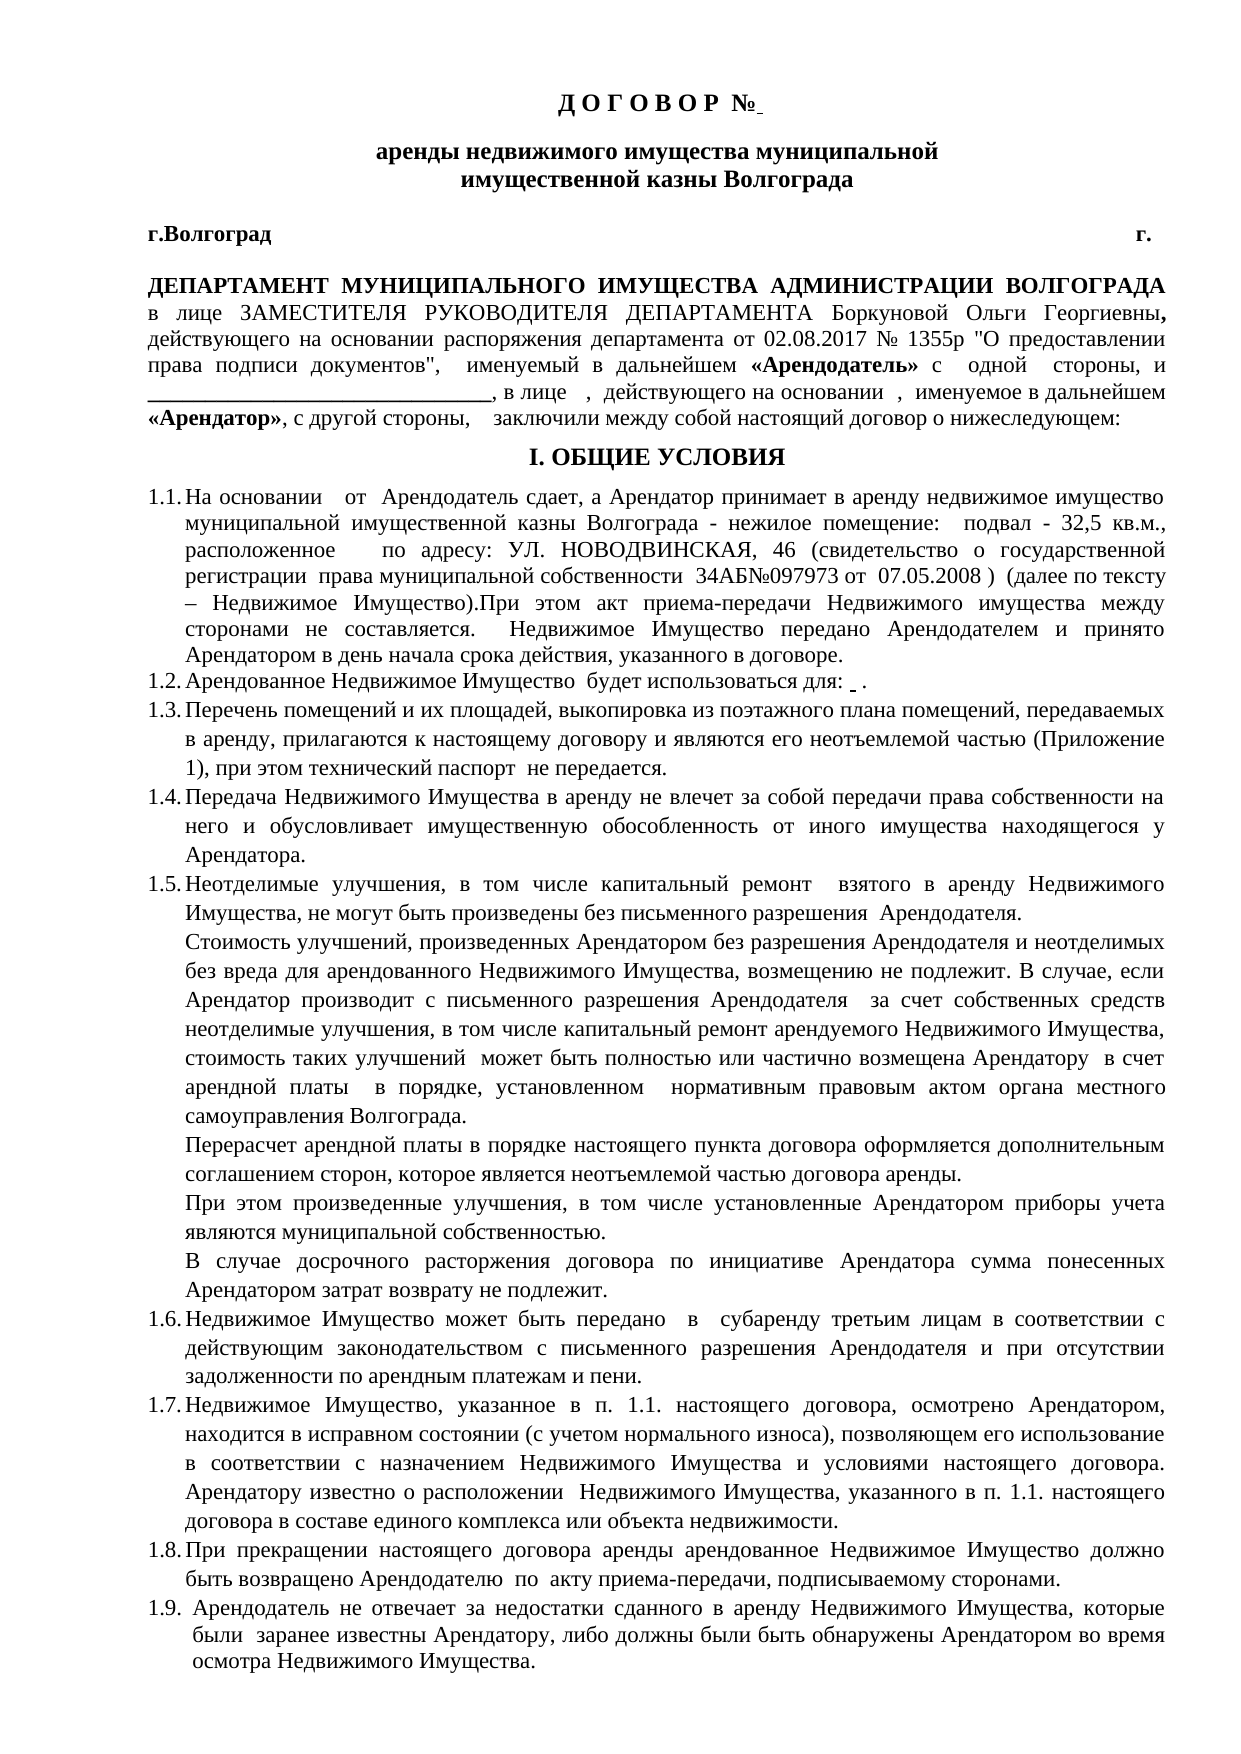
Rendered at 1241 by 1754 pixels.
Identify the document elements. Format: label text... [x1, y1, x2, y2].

text г.Волгоград г. [148, 219, 1166, 246]
list Неотделимые улучшения, в том числе капитальный ремонт взятого в аренду Недвижимого Имущества, не могут быть произведены без письменного разрешения Арендодателя. [147, 870, 1166, 926]
text I. ОБЩИЕ УСЛОВИЯ [148, 442, 1166, 471]
text аренды недвижимого имущества муниципальной [148, 136, 1166, 164]
text При этом произведенные улучшения, в том числе установленные Арендатором приборы учета являются муниципальной собственностью. [185, 1189, 1166, 1244]
list Передача Недвижимого Имущества в аренду не влечет за собой передачи права собственности на него и обусловливает имущественную обособленность от иного имущества находящегося у Арендатора. [147, 783, 1166, 868]
text 1.9. Арендодатель не отвечает за недостатки сданного в аренду Недвижимого Имущества, которые были заранее известны Арендатору, либо должны были быть обнаружены Арендатором во время осмотра Недвижимого Имущества. [148, 1594, 1166, 1673]
text ДЕПАРТАМЕНТ МУНИЦИПАЛЬНОГО ИМУЩЕСТВА АДМИНИСТРАЦИИ ВОЛГОГРАДА в лице ЗАМЕСТИТЕЛЯ РУКОВОДИТЕЛЯ ДЕПАРТАМЕНТА Боркуновой Ольги Георгиевны, действующего на основании распоряжения департамента от 02.08.2017 № 1355р "О предоставлении права подписи документов", именуемый в дальнейшем «Арендодатель» с одной стороны, и ______________________________, в лице , действующего на основании , именуемое в дальнейшем «Арендатор», с другой стороны, заключили между собой настоящий договор о нижеследующем: [148, 272, 1166, 430]
list При прекращении настоящего договора аренды арендованное Недвижимое Имущество должно быть возвращено Арендодателю по акту приема-передачи, подписываемому сторонами. [148, 1536, 1166, 1592]
text имущественной казны Волгограда [148, 164, 1166, 193]
list Арендованное Недвижимое Имущество будет использоваться для: . [147, 668, 1166, 694]
text В случае досрочного расторжения договора по инициативе Арендатора сумма понесенных Арендатором затрат возврату не подлежит. [185, 1247, 1166, 1302]
text Д О Г О В О Р № [148, 88, 1166, 117]
list На основании от Арендодатель сдает, а Арендатор принимает в аренду недвижимое имущество муниципальной имущественной казны Волгограда - нежилое помещение: подвал - 32,5 кв.м., расположенное по адресу: УЛ. НОВОДВИНСКАЯ, 46 (свидетельство о государственной регистрации права муниципальной собственности 34АБ№097973 от 07.05.2008 ) (далее по тексту – Недвижимое Имущество).При этом акт приема-передачи Недвижимого имущества между сторонами не составляется. Недвижимое Имущество передано Арендодателем и принято Арендатором в день начала срока действия, указанного в договоре. [148, 483, 1166, 668]
text Перерасчет арендной платы в порядке настоящего пункта договора оформляется дополнительным соглашением сторон, которое является неотъемлемой частью договора аренды. [185, 1131, 1166, 1186]
text Стоимость улучшений, произведенных Арендатором без разрешения Арендодателя и неотделимых без вреда для арендованного Недвижимого Имущества, возмещению не подлежит. В случае, если Арендатор производит с письменного разрешения Арендодателя за счет собственных средств неотделимые улучшения, в том числе капитальный ремонт арендуемого Недвижимого Имущества, стоимость таких улучшений может быть полностью или частично возмещена Арендатору в счет арендной платы в порядке, установленном нормативным правовым актом органа местного самоуправления Волгограда. [185, 928, 1166, 1128]
list Недвижимое Имущество, указанное в п. 1.1. настоящего договора, осмотрено Арендатором, находится в исправном состоянии (с учетом нормального износа), позволяющем его использование в соответствии с назначением Недвижимого Имущества и условиями настоящего договора. Арендатору известно о расположении Недвижимого Имущества, указанного в п. 1.1. настоящего договора в составе единого комплекса или объекта недвижимости. [147, 1392, 1166, 1534]
list Перечень помещений и их площадей, выкопировка из поэтажного плана помещений, передаваемых в аренду, прилагаются к настоящему договору и являются его неотъемлемой частью (Приложение 1), при этом технический паспорт не передается. [147, 697, 1166, 781]
list Недвижимое Имущество может быть передано в субаренду третьим лицам в соответствии с действующим законодательством с письменного разрешения Арендодателя и при отсутствии задолженности по арендным платежам и пени. [148, 1305, 1166, 1389]
